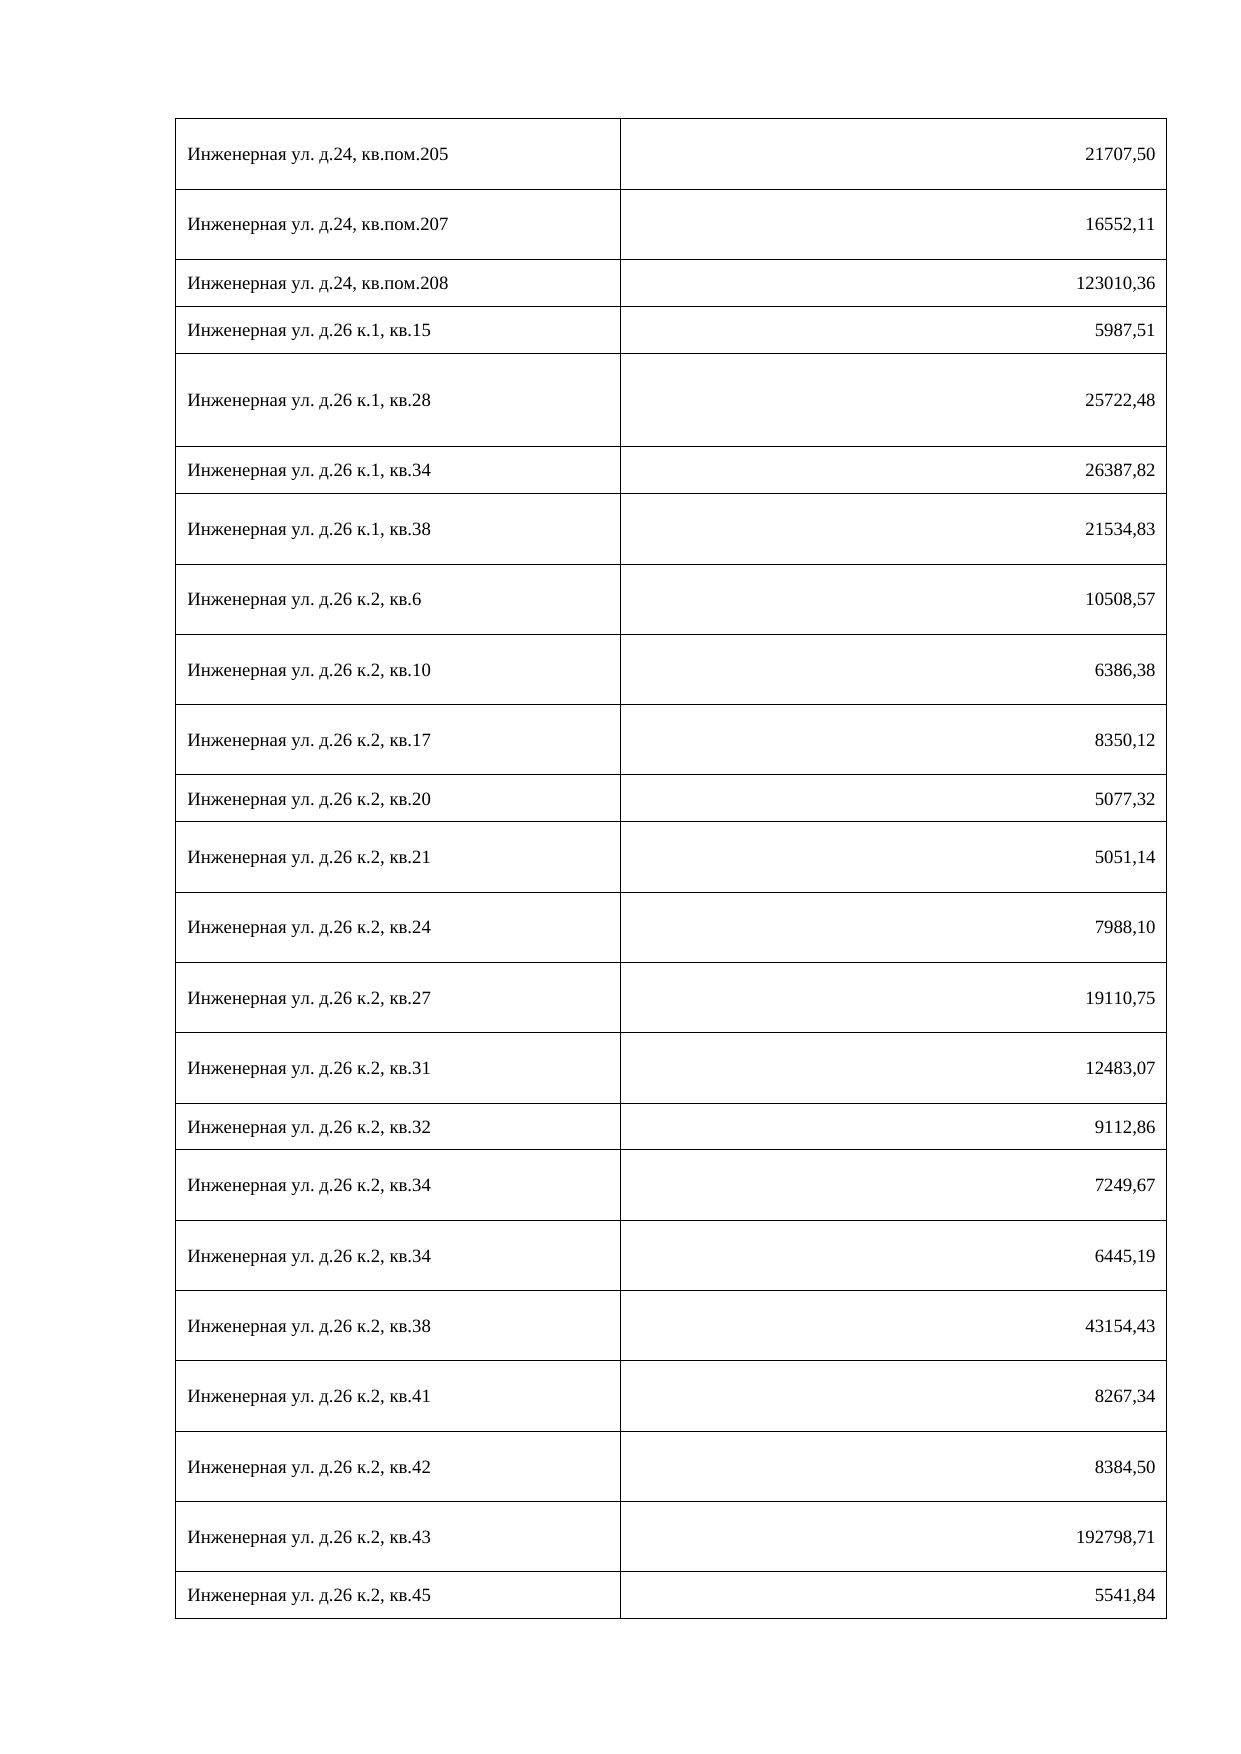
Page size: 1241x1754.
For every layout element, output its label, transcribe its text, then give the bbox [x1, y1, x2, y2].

table_cell Инженерная ул. д.26 к.1, кв.34 [176, 447, 620, 493]
table_cell 10508,57 [621, 565, 1166, 634]
table_cell Инженерная ул. д.26 к.2, кв.6 [176, 565, 620, 634]
table_cell 7988,10 [621, 893, 1166, 962]
table_cell 43154,43 [621, 1291, 1166, 1360]
table_cell 5051,14 [621, 822, 1166, 892]
table_cell Инженерная ул. д.26 к.2, кв.34 [176, 1150, 620, 1220]
table_cell Инженерная ул. д.26 к.1, кв.38 [176, 494, 620, 563]
table_cell 26387,82 [621, 447, 1166, 493]
table_cell Инженерная ул. д.26 к.1, кв.15 [176, 307, 620, 352]
table_cell Инженерная ул. д.26 к.2, кв.38 [176, 1291, 620, 1360]
table_cell Инженерная ул. д.26 к.2, кв.41 [176, 1361, 620, 1431]
table_cell Инженерная ул. д.26 к.2, кв.43 [176, 1502, 620, 1571]
table_cell 8384,50 [621, 1432, 1166, 1501]
table_cell Инженерная ул. д.26 к.2, кв.42 [176, 1432, 620, 1501]
table_cell Инженерная ул. д.26 к.2, кв.27 [176, 963, 620, 1032]
table_cell 6386,38 [621, 635, 1166, 704]
table_cell 5541,84 [621, 1572, 1166, 1618]
table_cell 8350,12 [621, 705, 1166, 774]
table_cell 16552,11 [621, 190, 1166, 259]
table_cell 9112,86 [621, 1104, 1166, 1149]
table_cell Инженерная ул. д.24, кв.пом.208 [176, 260, 620, 306]
table_cell Инженерная ул. д.26 к.2, кв.17 [176, 705, 620, 774]
table_cell 5077,32 [621, 775, 1166, 821]
table_cell Инженерная ул. д.26 к.2, кв.21 [176, 822, 620, 892]
table_cell 192798,71 [621, 1502, 1166, 1571]
table_cell 21534,83 [621, 494, 1166, 563]
table_cell Инженерная ул. д.24, кв.пом.205 [176, 119, 620, 188]
table_cell Инженерная ул. д.26 к.2, кв.24 [176, 893, 620, 962]
table_cell Инженерная ул. д.26 к.2, кв.20 [176, 775, 620, 821]
table_cell Инженерная ул. д.26 к.2, кв.34 [176, 1221, 620, 1290]
table_cell 123010,36 [621, 260, 1166, 306]
table_cell 19110,75 [621, 963, 1166, 1032]
table_cell 21707,50 [621, 119, 1166, 188]
table_cell 6445,19 [621, 1221, 1166, 1290]
table_cell 8267,34 [621, 1361, 1166, 1431]
table_cell 12483,07 [621, 1033, 1166, 1102]
table_cell 7249,67 [621, 1150, 1166, 1220]
table_cell Инженерная ул. д.24, кв.пом.207 [176, 190, 620, 259]
table_cell 5987,51 [621, 307, 1166, 352]
table_cell Инженерная ул. д.26 к.2, кв.31 [176, 1033, 620, 1102]
table_cell Инженерная ул. д.26 к.2, кв.10 [176, 635, 620, 704]
table_cell Инженерная ул. д.26 к.2, кв.32 [176, 1104, 620, 1149]
table_cell 25722,48 [621, 354, 1166, 446]
table_cell Инженерная ул. д.26 к.2, кв.45 [176, 1572, 620, 1618]
table_cell Инженерная ул. д.26 к.1, кв.28 [176, 354, 620, 446]
